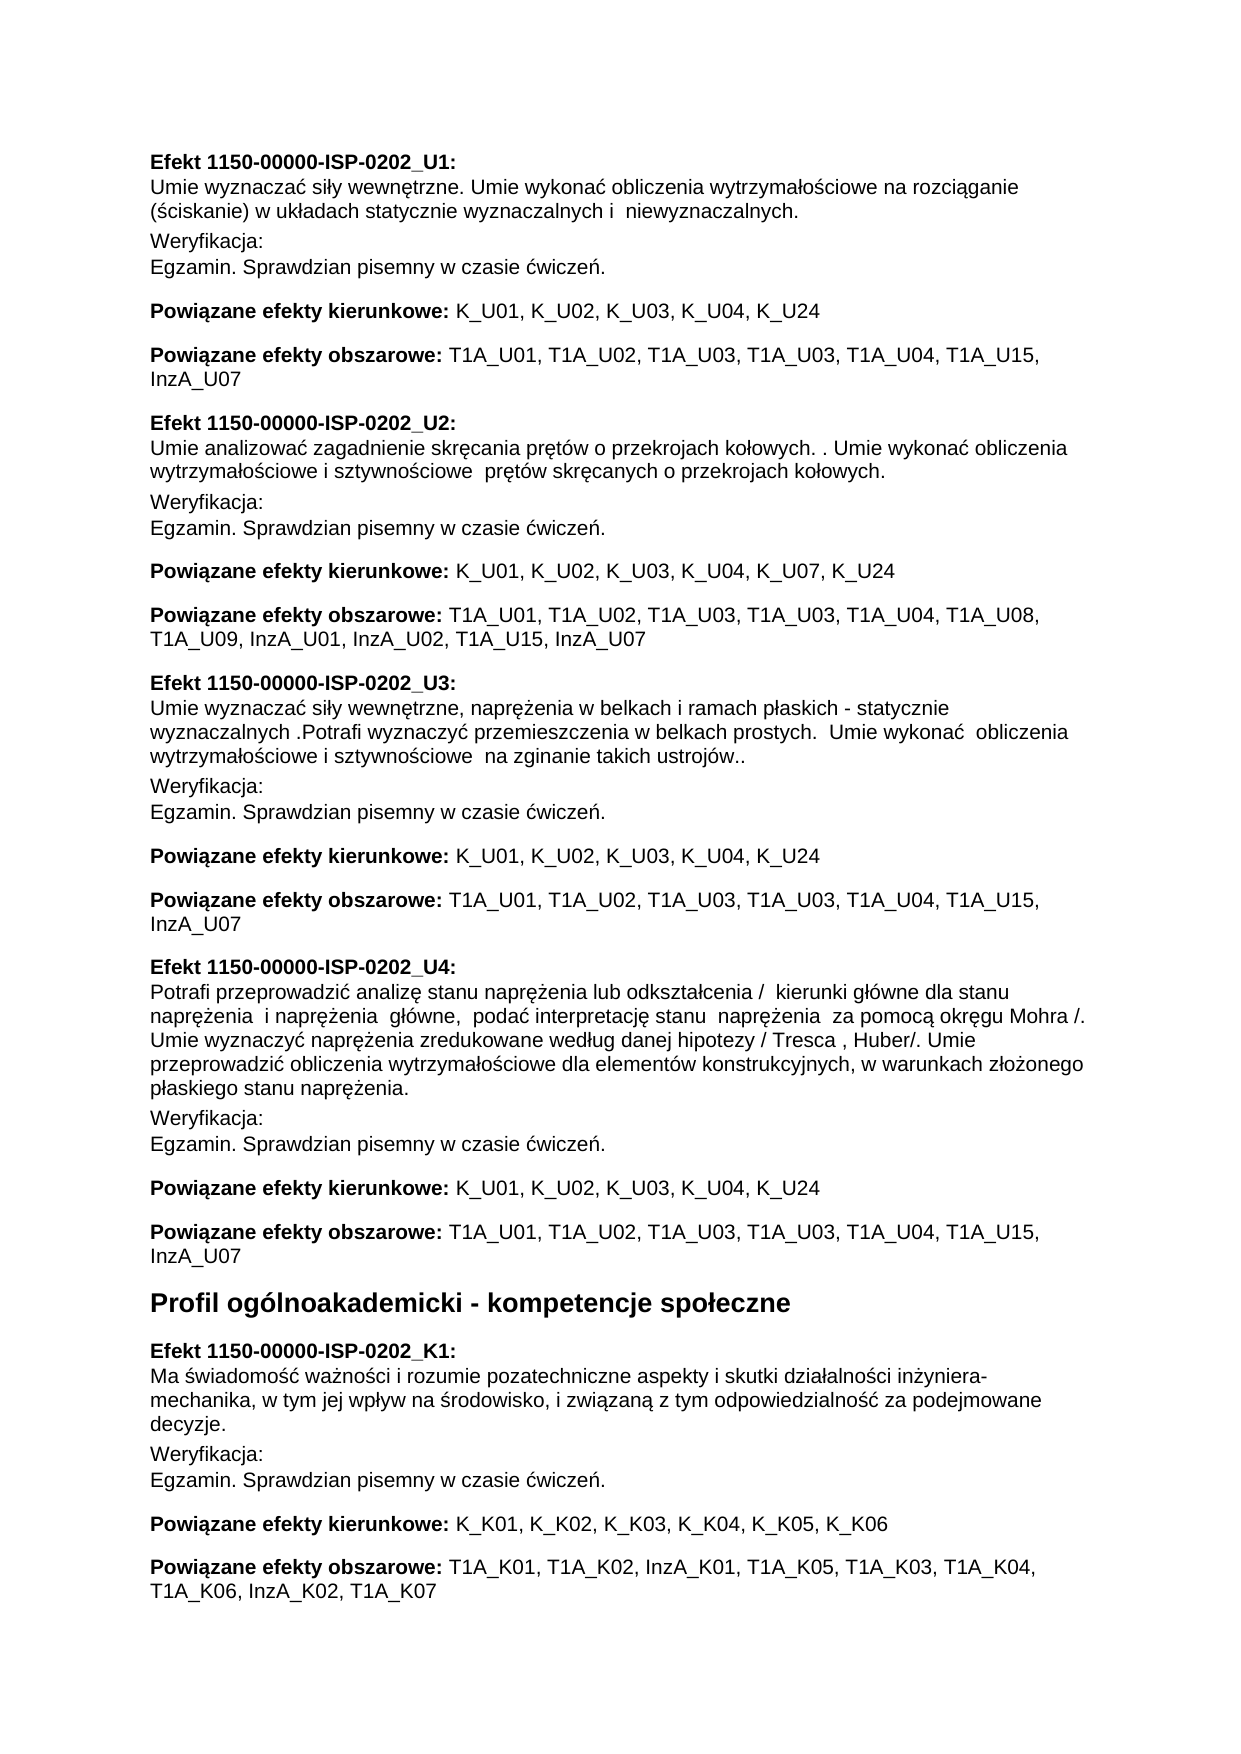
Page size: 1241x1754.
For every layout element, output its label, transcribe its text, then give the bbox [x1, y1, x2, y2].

text Potrafi przeprowadzić analizę stanu naprężenia lub odkształcenia / kierunki główne dla stanu naprężenia i naprężenia główne, podać interpretację stanu naprężenia za pomocą okręgu Mohra /. Umie wyznaczyć naprężenia zredukowane według danej hipotezy / Tresca , Huber/. Umie przeprowadzić obliczenia wytrzymałościowe dla elementów konstrukcyjnych, w warunkach złożonego płaskiego stanu naprężenia. [150, 980, 1090, 1100]
text Powiązane efekty obszarowe: T1A_U01, T1A_U02, T1A_U03, T1A_U03, T1A_U04, T1A_U15, InzA_U07 [150, 887, 1090, 935]
text Efekt 1150-00000-ISP-0202_U3: [150, 671, 1090, 695]
text Powiązane efekty obszarowe: T1A_U01, T1A_U02, T1A_U03, T1A_U03, T1A_U04, T1A_U08, T1A_U09, InzA_U01, InzA_U02, T1A_U15, InzA_U07 [150, 603, 1090, 651]
text Egzamin. Sprawdzian pisemny w czasie ćwiczeń. [150, 1132, 1090, 1156]
text Efekt 1150-00000-ISP-0202_K1: [150, 1338, 1090, 1362]
text Umie analizować zagadnienie skręcania prętów o przekrojach kołowych. . Umie wykonać obliczenia wytrzymałościowe i sztywnościowe prętów skręcanych o przekrojach kołowych. [150, 435, 1090, 483]
text Umie wyznaczać siły wewnętrzne. Umie wykonać obliczenia wytrzymałościowe na rozciąganie (ściskanie) w układach statycznie wyznaczalnych i niewyznaczalnych. [150, 175, 1090, 223]
text Powiązane efekty kierunkowe: K_U01, K_U02, K_U03, K_U04, K_U24 [150, 299, 1090, 323]
text Weryfikacja: [150, 1106, 1090, 1130]
text Egzamin. Sprawdzian pisemny w czasie ćwiczeń. [150, 516, 1090, 539]
text Weryfikacja: [150, 774, 1090, 798]
text Efekt 1150-00000-ISP-0202_U2: [150, 410, 1090, 434]
text Powiązane efekty kierunkowe: K_U01, K_U02, K_U03, K_U04, K_U24 [150, 844, 1090, 868]
text Powiązane efekty kierunkowe: K_U01, K_U02, K_U03, K_U04, K_U07, K_U24 [150, 559, 1090, 583]
text Powiązane efekty obszarowe: T1A_U01, T1A_U02, T1A_U03, T1A_U03, T1A_U04, T1A_U15, InzA_U07 [150, 1220, 1090, 1268]
text Weryfikacja: [150, 1442, 1090, 1466]
text Powiązane efekty obszarowe: T1A_K01, T1A_K02, InzA_K01, T1A_K05, T1A_K03, T1A_K04, T1A_K06, InzA_K02, T1A_K07 [150, 1555, 1090, 1603]
text Egzamin. Sprawdzian pisemny w czasie ćwiczeń. [150, 800, 1090, 824]
text Umie wyznaczać siły wewnętrzne, naprężenia w belkach i ramach płaskich - statycznie wyznaczalnych .Potrafi wyznaczyć przemieszczenia w belkach prostych. Umie wykonać obliczenia wytrzymałościowe i sztywnościowe na zginanie takich ustrojów.. [150, 696, 1090, 768]
text Egzamin. Sprawdzian pisemny w czasie ćwiczeń. [150, 255, 1090, 279]
text Weryfikacja: [150, 229, 1090, 253]
text Efekt 1150-00000-ISP-0202_U4: [150, 955, 1090, 979]
text Egzamin. Sprawdzian pisemny w czasie ćwiczeń. [150, 1468, 1090, 1492]
text Ma świadomość ważności i rozumie pozatechniczne aspekty i skutki działalności inżyniera-mechanika, w tym jej wpływ na środowisko, i związaną z tym odpowiedzialność za podejmowane decyzje. [150, 1363, 1090, 1435]
subtitle Profil ogólnoakademicki - kompetencje społeczne [150, 1287, 1090, 1319]
text Weryfikacja: [150, 489, 1090, 513]
text Powiązane efekty obszarowe: T1A_U01, T1A_U02, T1A_U03, T1A_U03, T1A_U04, T1A_U15, InzA_U07 [150, 343, 1090, 391]
text Powiązane efekty kierunkowe: K_U01, K_U02, K_U03, K_U04, K_U24 [150, 1176, 1090, 1200]
text Powiązane efekty kierunkowe: K_K01, K_K02, K_K03, K_K04, K_K05, K_K06 [150, 1511, 1090, 1535]
text Efekt 1150-00000-ISP-0202_U1: [150, 150, 1090, 174]
